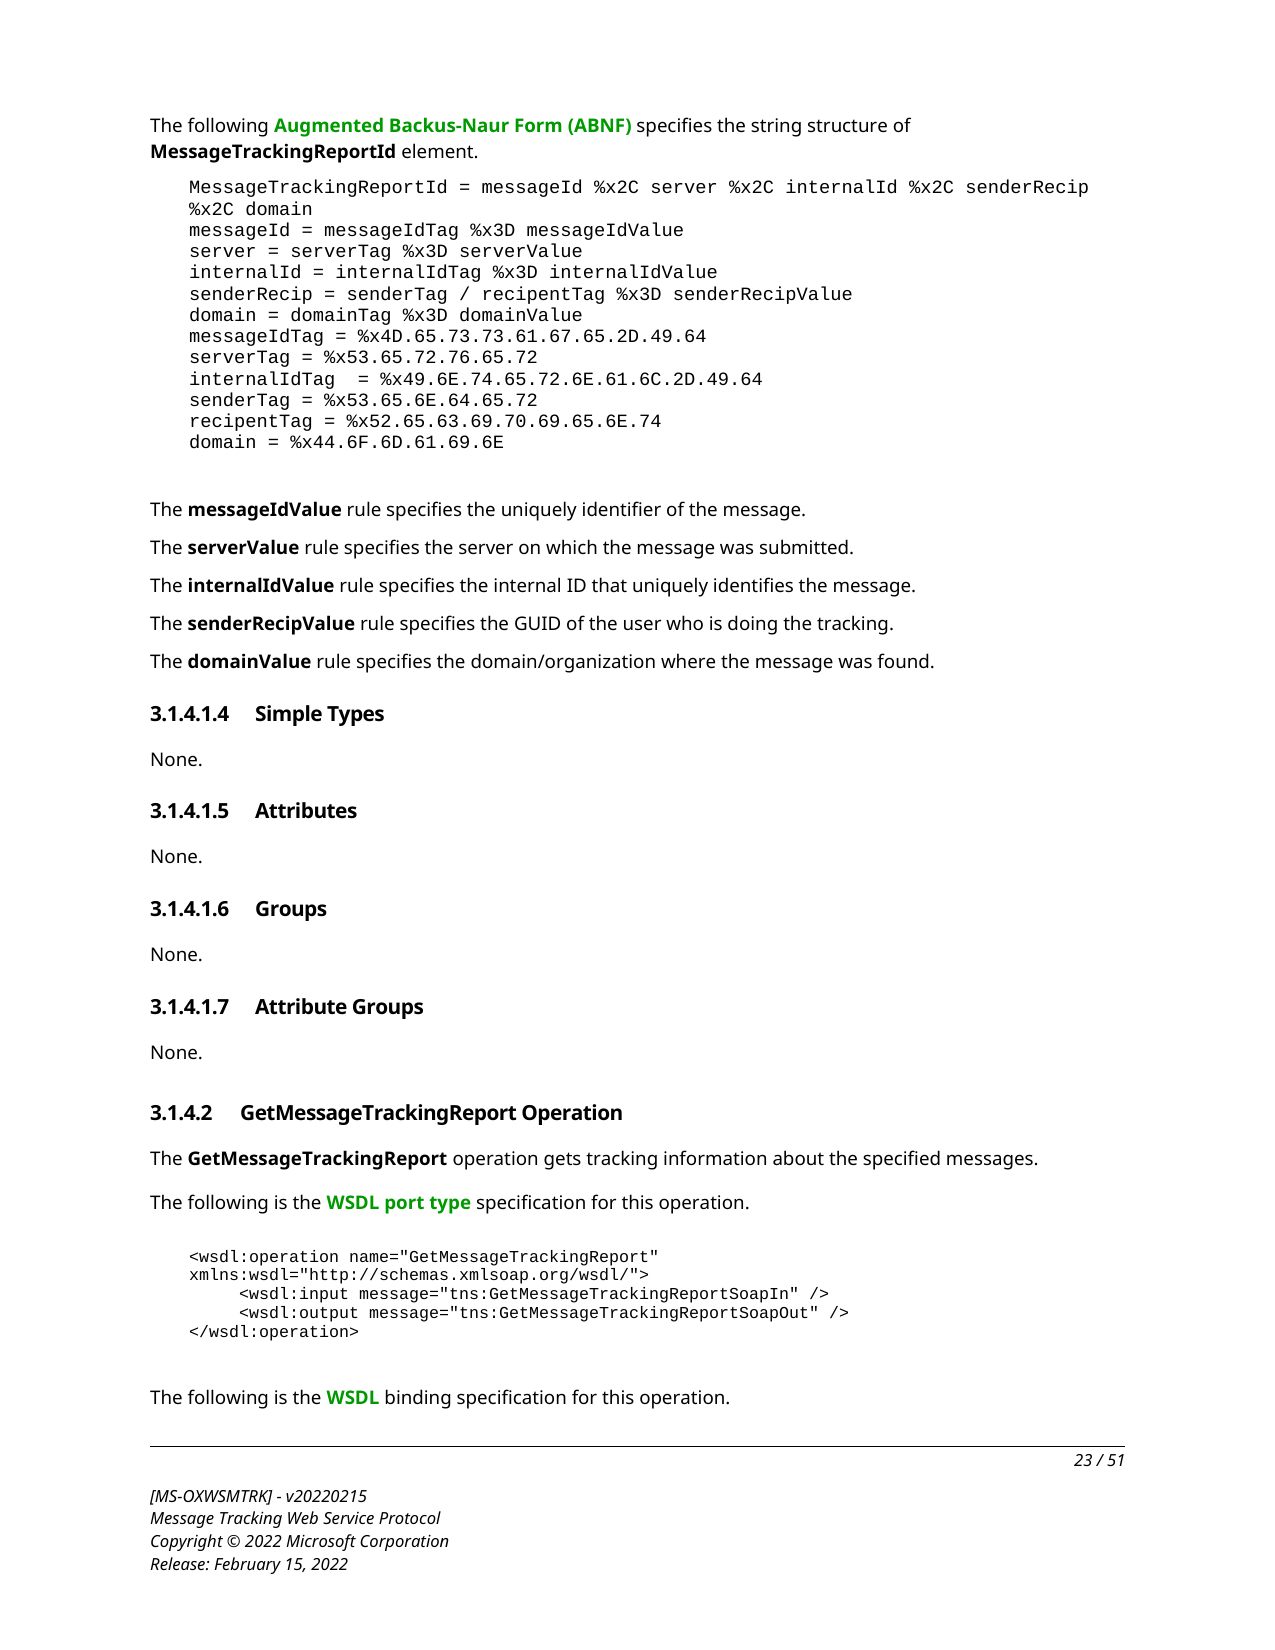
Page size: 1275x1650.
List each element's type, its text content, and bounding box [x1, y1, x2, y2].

text <wsdl:operation name="GetMessageTrackingReport" xmlns:wsdl="http://schemas.xmlsoap.org/wsdl/"> [175, 1240, 1137, 1271]
text None. [150, 746, 1125, 771]
text The following is the WSDL port type specification for this operation. [150, 1189, 1125, 1215]
text The following Augmented Backus-Naur Form (ABNF) specifies the string structure of MessageTrackingReportId element. [150, 112, 1125, 163]
text The serverValue rule specifies the server on which the message was submitted. [150, 534, 1125, 559]
text </wsdl:operation> [175, 1309, 1137, 1353]
text domain = domainTag %x3D domainValue [175, 291, 1137, 312]
subtitle Groups [150, 894, 1125, 922]
text senderRecip = senderTag / recipentTag %x3D senderRecipValue [175, 270, 1137, 291]
subtitle Attributes [150, 796, 1125, 825]
text None. [150, 1039, 1125, 1064]
text serverTag = %x53.65.72.76.65.72 [175, 333, 1137, 355]
subtitle GetMessageTrackingReport Operation [150, 1098, 1125, 1126]
text recipentTag = %x52.65.63.69.70.69.65.6E.74 [175, 397, 1137, 418]
subtitle Simple Types [150, 699, 1125, 727]
subtitle Attribute Groups [150, 992, 1125, 1020]
text The internalIdValue rule specifies the internal ID that uniquely identifies the message. [150, 572, 1125, 598]
text The following is the WSDL binding specification for this operation. [150, 1384, 1125, 1409]
text internalIdTag = %x49.6E.74.65.72.6E.61.6C.2D.49.64 [175, 355, 1137, 376]
text domain = %x44.6F.6D.61.69.6E [175, 418, 1137, 465]
text messageId = messageIdTag %x3D messageIdValue [175, 206, 1137, 227]
text The senderRecipValue rule specifies the GUID of the user who is doing the tracking. [150, 610, 1125, 636]
text The GetMessageTrackingReport operation gets tracking information about the specified messages. [150, 1145, 1125, 1171]
text None. [150, 941, 1125, 967]
text internalId = internalIdTag %x3D internalIdValue [175, 248, 1137, 270]
text MessageTrackingReportId = messageId %x2C server %x2C internalId %x2C senderRecip %x2C domain [175, 170, 1137, 206]
text <wsdl:output message="tns:GetMessageTrackingReportSoapOut" /> [175, 1290, 1137, 1309]
text senderTag = %x53.65.6E.64.65.72 [175, 376, 1137, 397]
text None. [150, 843, 1125, 869]
text <wsdl:input message="tns:GetMessageTrackingReportSoapIn" /> [175, 1271, 1137, 1290]
text server = serverTag %x3D serverValue [175, 227, 1137, 248]
text The domainValue rule specifies the domain/organization where the message was found. [150, 648, 1125, 674]
text The messageIdValue rule specifies the uniquely identifier of the message. [150, 496, 1125, 522]
text messageIdTag = %x4D.65.73.73.61.67.65.2D.49.64 [175, 312, 1137, 333]
